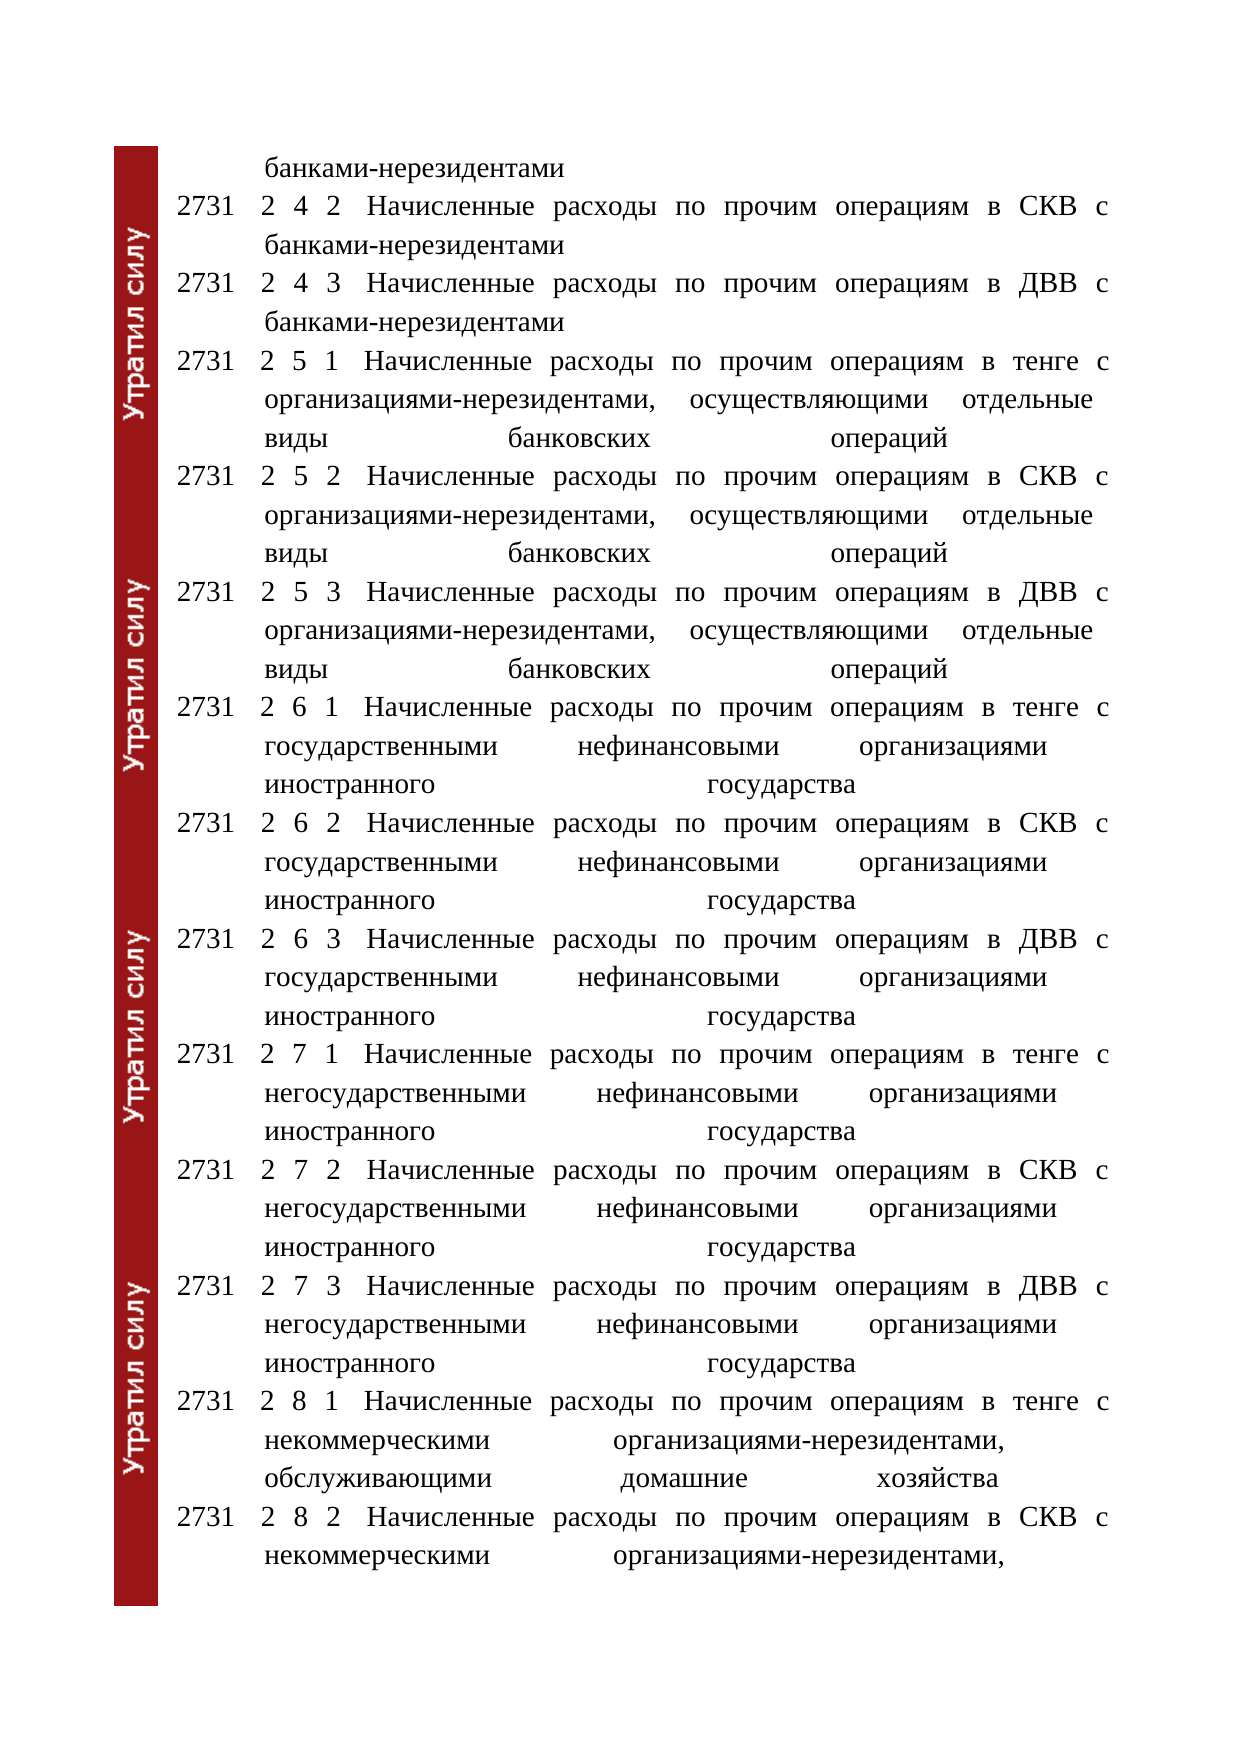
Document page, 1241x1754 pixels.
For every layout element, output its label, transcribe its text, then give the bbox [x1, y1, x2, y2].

picture [114, 1571, 158, 1606]
picture [114, 146, 158, 150]
